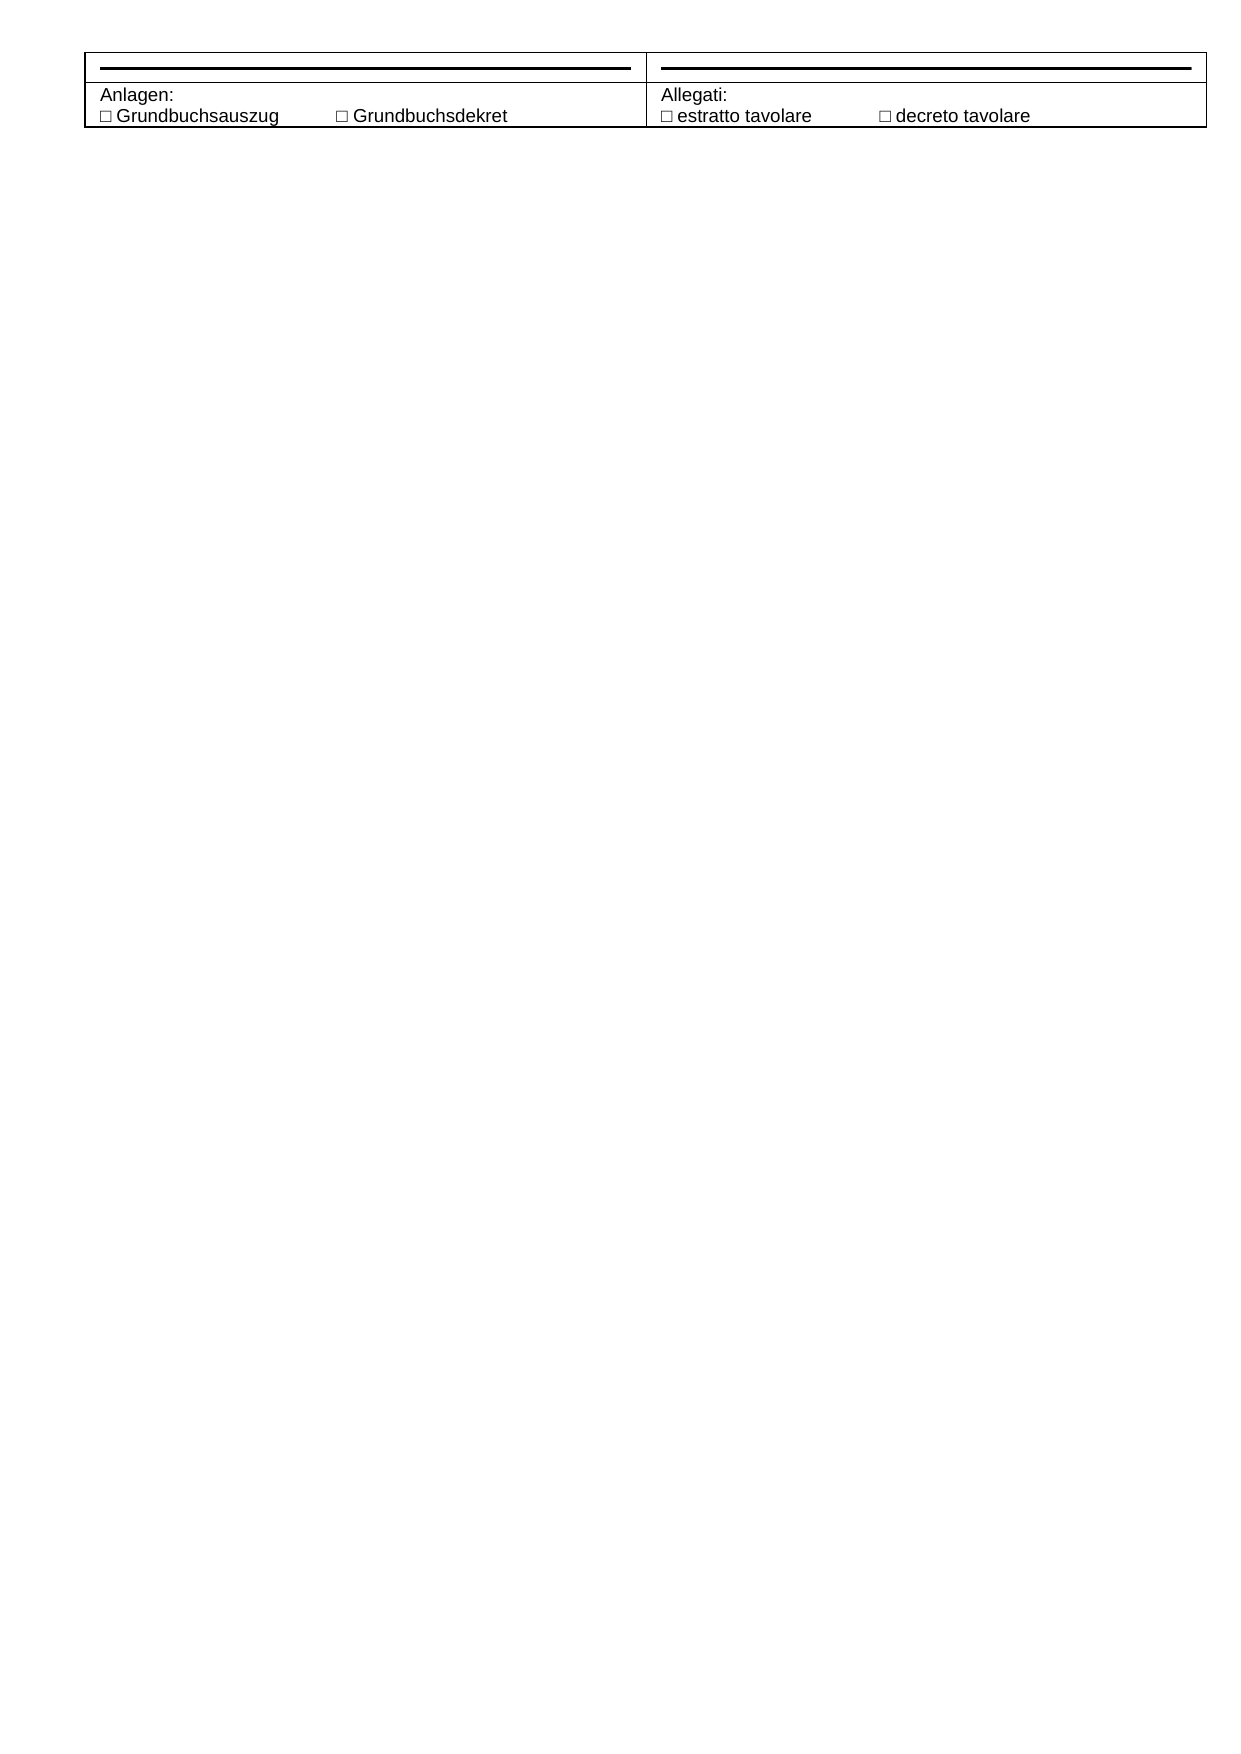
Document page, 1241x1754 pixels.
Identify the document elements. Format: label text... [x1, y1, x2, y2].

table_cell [86, 53, 646, 82]
table_cell IL/LA DICHIARANTE [647, 53, 1206, 82]
table_cell Anlagen: □ Grundbuchsauszug □ Grundbuchsdekret [86, 83, 646, 126]
table_cell Allegati: □ estratto tavolare □ decreto tavolare [647, 83, 1206, 126]
